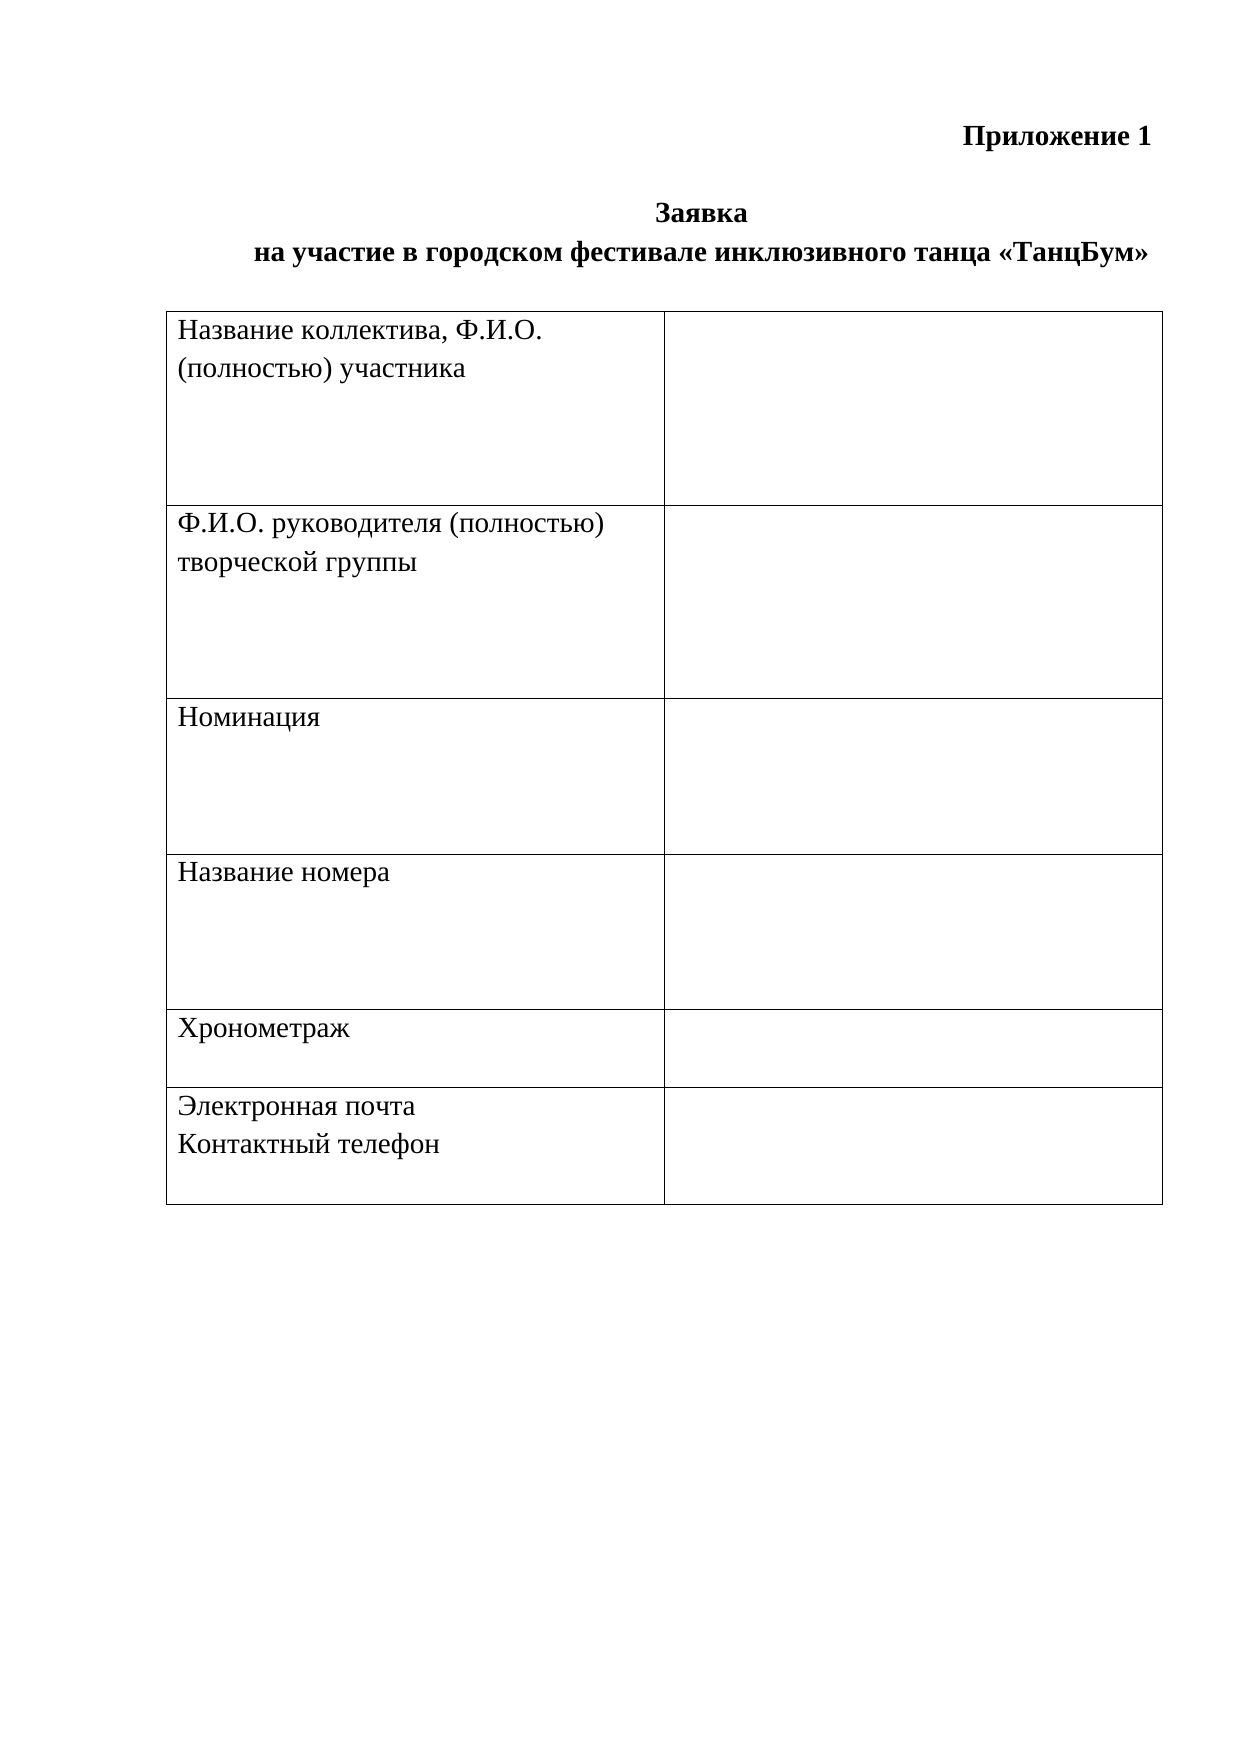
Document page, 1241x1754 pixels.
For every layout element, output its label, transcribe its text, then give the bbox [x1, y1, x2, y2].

table_cell Номинация [167, 699, 664, 853]
table_cell [665, 1010, 1162, 1087]
table_cell Ф.И.О. руководителя (полностью) творческой группы [167, 506, 664, 698]
table_cell [665, 855, 1162, 1009]
text на участие в городском фестивале инклюзивного танца «ТанцБум» [177, 234, 1152, 267]
text Приложение 1 [177, 118, 1152, 152]
text Заявка [177, 195, 1152, 229]
table_header [665, 312, 1162, 504]
table_cell [665, 699, 1162, 853]
table_cell [665, 506, 1162, 698]
table_cell Название номера [167, 855, 664, 1009]
table_header Название коллектива, Ф.И.О. (полностью) участника [167, 312, 664, 504]
table_cell Хронометраж [167, 1010, 664, 1087]
table_cell [665, 1088, 1162, 1203]
table_cell Электронная почта Контактный телефон [167, 1088, 664, 1203]
